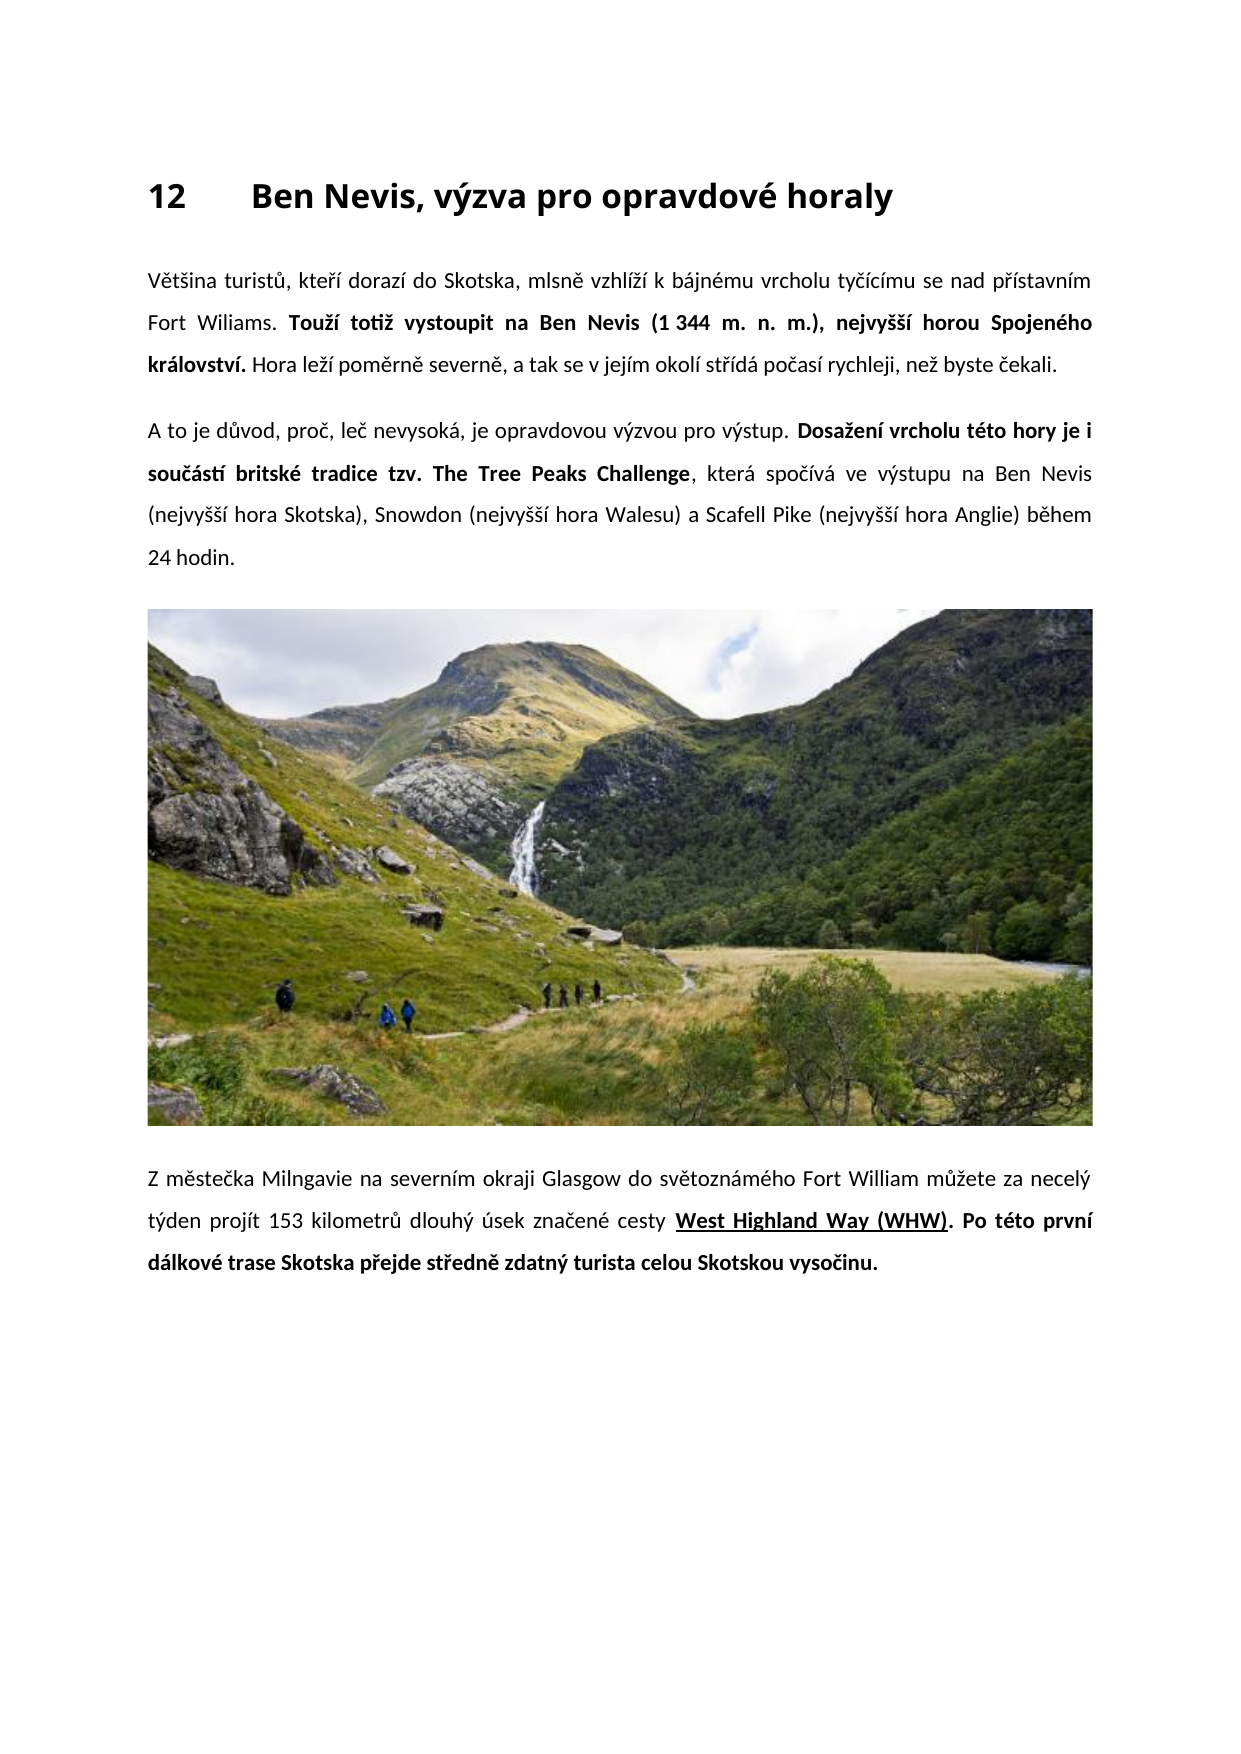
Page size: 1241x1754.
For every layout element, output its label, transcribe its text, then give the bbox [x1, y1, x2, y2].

text A to je důvod, proč, leč nevysoká, je opravdovou výzvou pro výstup. Dosažení vrcholu této hory je i součástí britské tradice tzv. The Tree Peaks Challenge, která spočívá ve výstupu na Ben Nevis (nejvyšší hora Skotska), Snowdon (nejvyšší hora Walesu) a Scafell Pike (nejvyšší hora Anglie) během 24 hodin. [148, 417, 1093, 571]
subtitle Ben Nevis, výzva pro opravdové horaly [148, 173, 1093, 218]
text Z městečka Milngavie na severním okraji Glasgow do světoznámého Fort William můžete za necelý týden projít 153 kilometrů dlouhý úsek značené cesty West Highland Way (WHW). Po této první dálkové trase Skotska přejde středně zdatný turista celou Skotskou vysočinu. [148, 1164, 1093, 1276]
picture [147, 609, 1093, 1126]
text Většina turistů, kteří dorazí do Skotska, mlsně vzhlíží k bájnému vrcholu tyčícímu se nad přístavním Fort Wiliams. Touží totiž vystoupit na Ben Nevis (1 344 m. n. m.), nejvyšší horou Spojeného království. Hora leží poměrně severně, a tak se v jejím okolí střídá počasí rychleji, než byste čekali. [148, 266, 1093, 378]
